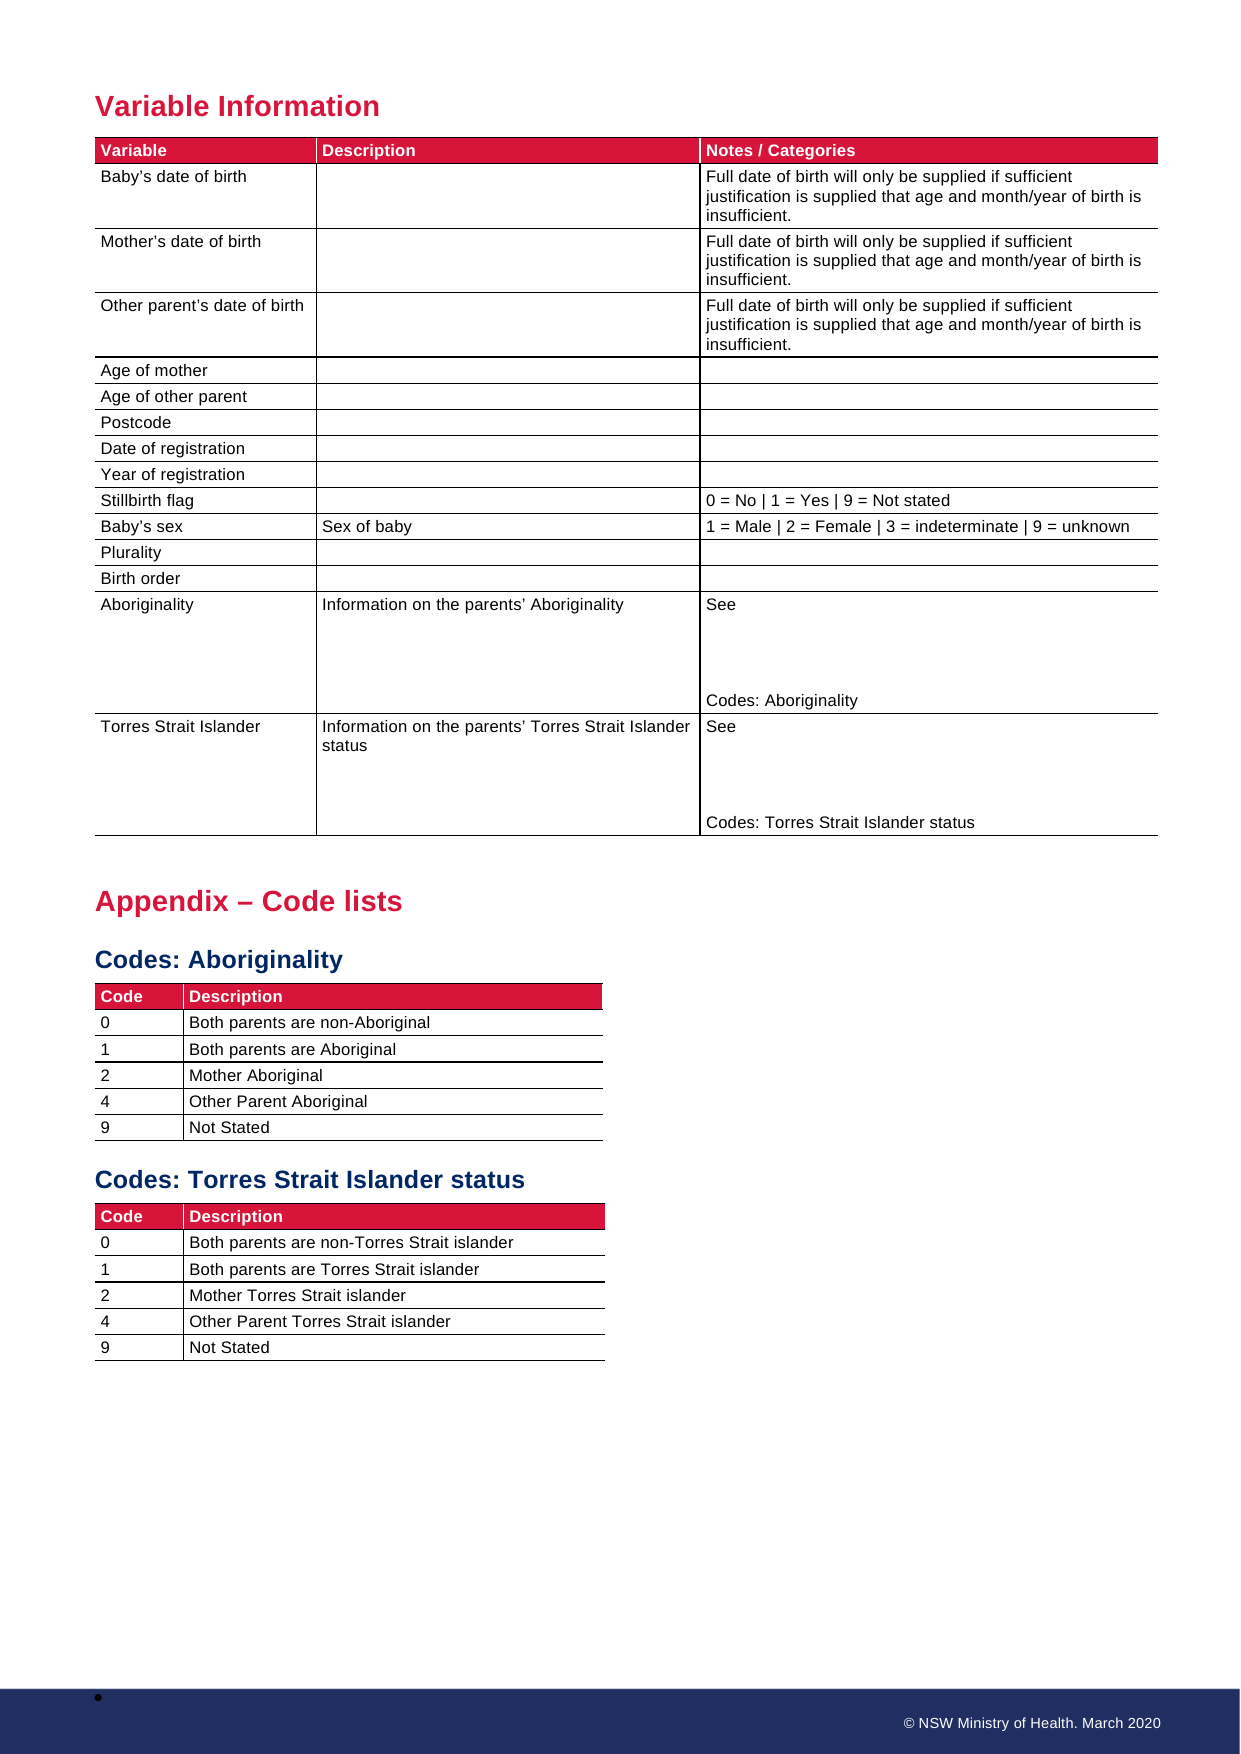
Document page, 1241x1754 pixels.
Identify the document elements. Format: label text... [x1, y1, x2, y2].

table_cell Both parents are Torres Strait islander [184, 1256, 605, 1281]
table_cell [701, 410, 1158, 434]
subtitle Codes: Aboriginality [94, 945, 1146, 974]
table_cell Both parents are Aboriginal [184, 1036, 602, 1061]
table_cell [317, 229, 699, 292]
table_cell Full date of birth will only be supplied if sufficient justification is supplied that age and month/year of birth is insufficient. [701, 164, 1158, 228]
table_cell Aboriginality [95, 592, 316, 713]
table_cell [701, 566, 1158, 591]
table_cell Mother Torres Strait islander [184, 1283, 605, 1307]
table_cell 0 [95, 1010, 183, 1035]
table_cell Plurality [95, 540, 316, 565]
table_cell Mother Aboriginal [184, 1063, 602, 1087]
table_header Description [184, 1204, 605, 1229]
table_cell [701, 462, 1158, 487]
table_header Code [95, 1204, 183, 1229]
table_header Description [317, 138, 699, 163]
table_cell Stillbirth flag [95, 488, 316, 513]
table_cell 4 [95, 1089, 183, 1113]
table_cell Year of registration [95, 462, 316, 487]
table_cell [701, 540, 1158, 565]
table_cell [317, 462, 699, 487]
table_cell See Codes: Torres Strait Islander status [701, 714, 1158, 834]
table_cell 1 [95, 1036, 183, 1061]
table_cell Full date of birth will only be supplied if sufficient justification is supplied that age and month/year of birth is insufficient. [701, 229, 1158, 292]
table_cell Other Parent Aboriginal [184, 1089, 602, 1113]
subtitle Codes: Torres Strait Islander status [94, 1166, 1146, 1194]
table_cell 0 [95, 1230, 183, 1255]
table_cell Not Stated [184, 1335, 605, 1359]
table_cell Both parents are non-Aboriginal [184, 1010, 602, 1035]
table_cell [317, 410, 699, 434]
table_cell Not Stated [184, 1115, 602, 1139]
table_header Description [184, 984, 602, 1009]
table_cell Baby’s date of birth [95, 164, 316, 228]
table_cell 4 [95, 1309, 183, 1333]
table_cell Sex of baby [317, 514, 699, 539]
table_cell Torres Strait Islander [95, 714, 316, 834]
table_cell 9 [95, 1335, 183, 1359]
table_cell [701, 358, 1158, 382]
table_cell Age of other parent [95, 384, 316, 408]
subtitle Variable Information [94, 89, 1146, 122]
table_cell [317, 384, 699, 408]
table_cell Other Parent Torres Strait islander [184, 1309, 605, 1333]
table_cell [317, 164, 699, 228]
table_cell Date of registration [95, 436, 316, 461]
table_cell [317, 566, 699, 591]
table_cell 2 [95, 1283, 183, 1307]
table_cell [701, 384, 1158, 408]
table_cell [317, 488, 699, 513]
table_cell Information on the parents’ Aboriginality [317, 592, 699, 713]
table_cell See Codes: Aboriginality [701, 592, 1158, 713]
table_cell [317, 358, 699, 382]
table_header Code [95, 984, 183, 1009]
table_cell [701, 436, 1158, 461]
table_cell Mother’s date of birth [95, 229, 316, 292]
table_cell 0 = No | 1 = Yes | 9 = Not stated [701, 488, 1158, 513]
table_cell Baby’s sex [95, 514, 316, 539]
table_cell [317, 436, 699, 461]
table_cell Information on the parents’ Torres Strait Islander status [317, 714, 699, 834]
table_cell Both parents are non-Torres Strait islander [184, 1230, 605, 1255]
table_cell Age of mother [95, 358, 316, 382]
table_cell Postcode [95, 410, 316, 434]
table_cell [317, 293, 699, 356]
table_header Variable [95, 138, 316, 163]
table_cell 1 = Male | 2 = Female | 3 = indeterminate | 9 = unknown [701, 514, 1158, 539]
table_cell [317, 540, 699, 565]
table_cell 2 [95, 1063, 183, 1087]
table_cell 9 [95, 1115, 183, 1139]
table_cell 1 [95, 1256, 183, 1281]
table_cell Birth order [95, 566, 316, 591]
table_cell Full date of birth will only be supplied if sufficient justification is supplied that age and month/year of birth is insufficient. [701, 293, 1158, 356]
table_header Notes / Categories [701, 138, 1158, 163]
table_cell Other parent’s date of birth [95, 293, 316, 356]
picture [0, 419, 1240, 1754]
subtitle Appendix – Code lists [94, 884, 1146, 918]
